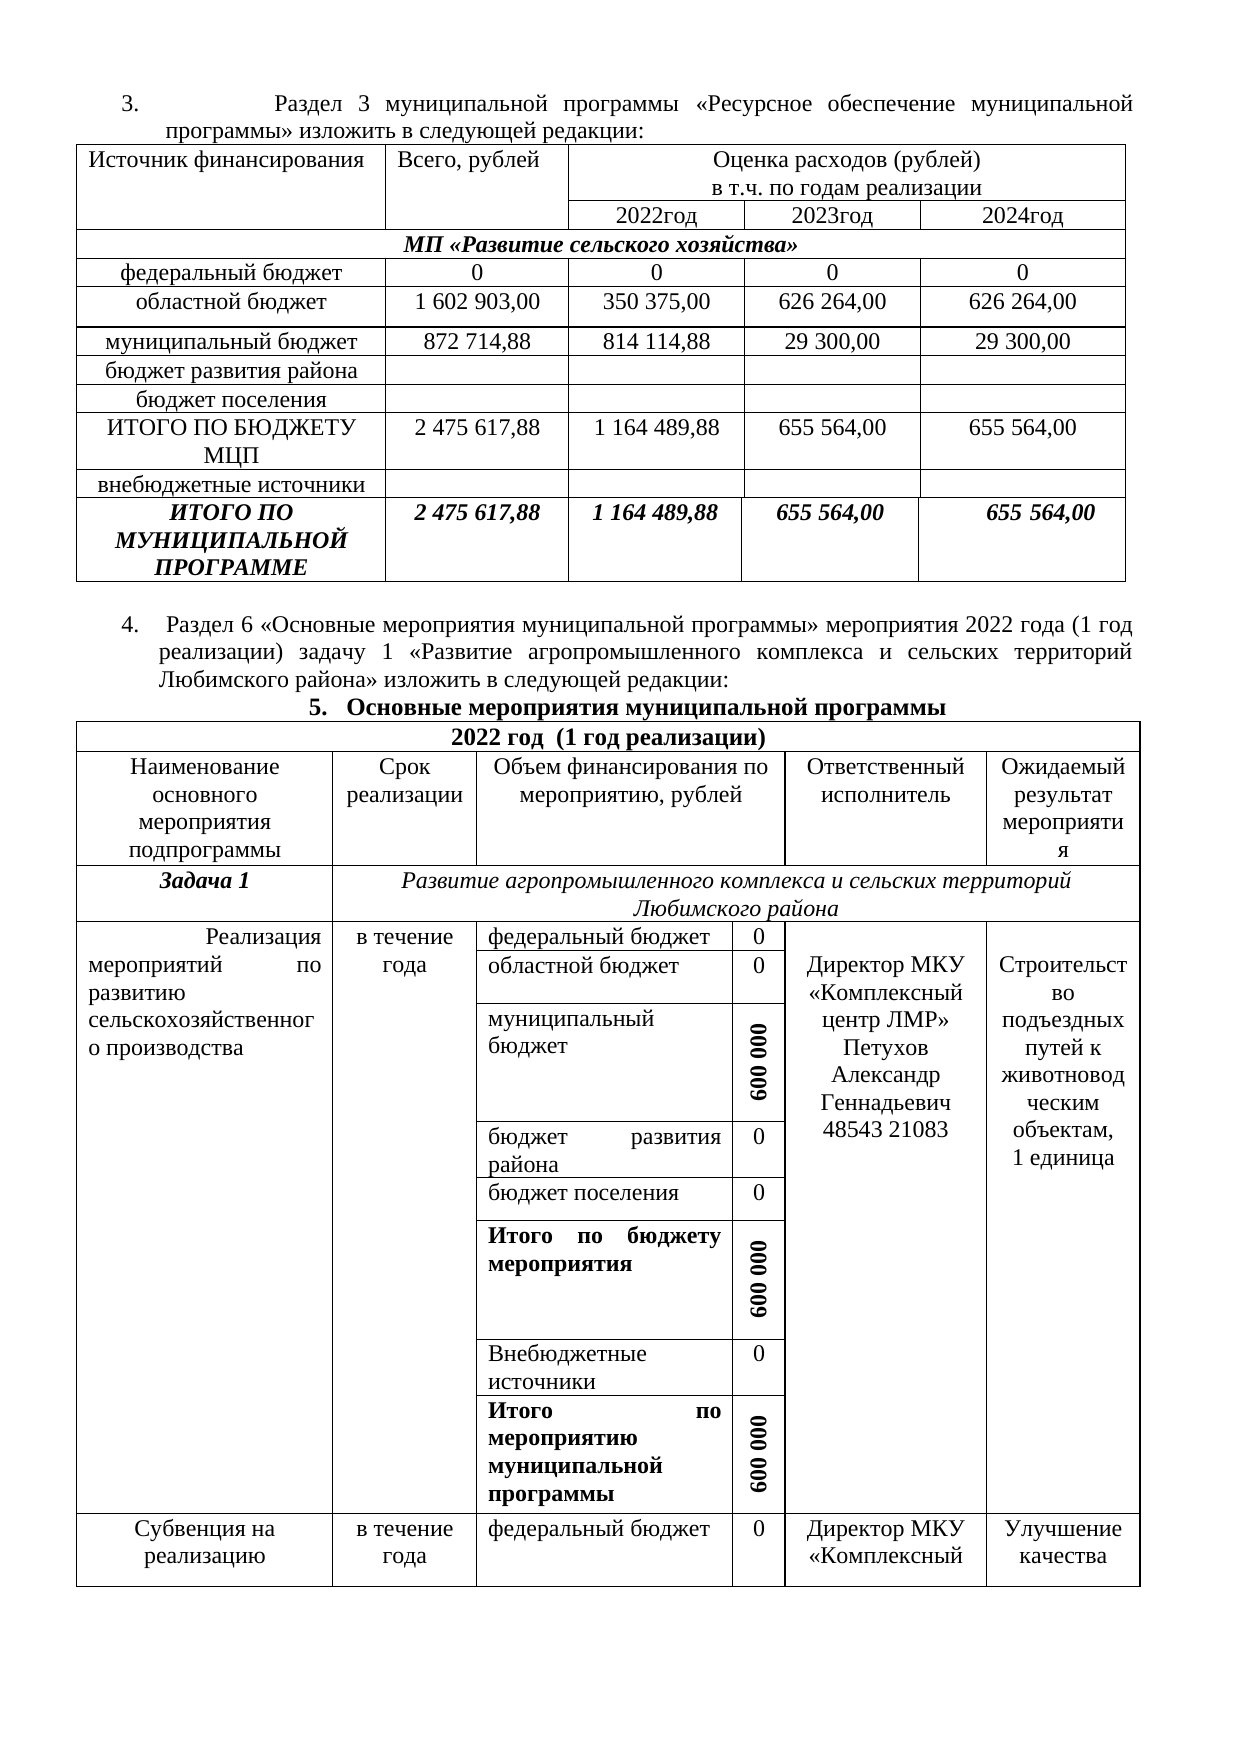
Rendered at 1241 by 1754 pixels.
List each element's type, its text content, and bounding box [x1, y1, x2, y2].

table_cell 29 300,00 [745, 328, 920, 355]
table_cell 350 375,00 [569, 287, 744, 326]
list Раздел 3 муниципальной программы «Ресурсное обеспечение муниципальной программы» изложить в следующей редакции: [121, 89, 1134, 144]
table_cell областной бюджет [77, 287, 385, 326]
table_cell в течение года [333, 1514, 476, 1586]
table_cell 0 [569, 259, 744, 286]
table_cell 0 [733, 951, 784, 1003]
table_cell Объем финансирования по мероприятию, рублей [477, 752, 784, 865]
table_cell Реализация мероприятий по развитию сельскохозяйственного производства [77, 922, 332, 1513]
table_cell 1 164 489,88 [569, 498, 741, 581]
table_cell 626 264,00 [745, 287, 920, 326]
table_cell 600 000 [733, 1004, 784, 1121]
table_cell [921, 385, 1125, 412]
table_cell 0 [921, 259, 1125, 286]
table_cell [921, 356, 1125, 384]
table_cell 655 564,00 [921, 413, 1125, 468]
table_cell 0 [733, 1340, 784, 1395]
table_cell [386, 385, 568, 412]
table_header Оценка расходов (рублей) в т.ч. по годам реализации [569, 145, 1125, 200]
table_cell бюджет поселения [77, 385, 385, 412]
table_cell 600 000 [733, 1396, 784, 1513]
table_cell Развитие агропромышленного комплекса и сельских территорий Любимского района [333, 866, 1139, 921]
table_cell [745, 385, 920, 412]
table_cell 0 [733, 1178, 784, 1220]
table_cell бюджет развития района [477, 1122, 732, 1177]
table_cell Ожидаемый результат мероприятия [987, 752, 1139, 865]
table_cell Ответственный исполнитель [786, 752, 986, 865]
table_cell бюджет развития района [77, 356, 385, 384]
table_cell Строительство подъездных путей к животноводческим объектам, 1 единица [987, 922, 1139, 1513]
table_cell 2024год [921, 201, 1125, 229]
table_cell бюджет поселения [477, 1178, 732, 1220]
table_cell муниципальный бюджет [477, 1004, 732, 1121]
table_cell 872 714,88 [386, 328, 568, 355]
table_cell областной бюджет [477, 951, 732, 1003]
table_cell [987, 1514, 1139, 1586]
table_cell 626 264,00 [921, 287, 1125, 326]
table_cell муниципальный бюджет [77, 328, 385, 355]
table_cell 2 475 617,88 [386, 498, 568, 581]
table_cell Наименование основного мероприятия подпрограммы [77, 752, 332, 865]
table_cell [569, 470, 744, 497]
table_cell Директор МКУ «Комплексный центр ЛМР» Петухов Александр Геннадьевич 48543 21083 [786, 922, 986, 1513]
table_cell федеральный бюджет [477, 922, 732, 950]
table_header 2022 год (1 год реализации) [77, 722, 1139, 751]
table_cell [569, 385, 744, 412]
table_cell Срок реализации [333, 752, 476, 865]
list Основные мероприятия муниципальной программы [121, 692, 1134, 721]
table_cell 600 000 [733, 1221, 784, 1338]
table_cell 2023год [745, 201, 920, 229]
table_cell 2 475 617,88 [386, 413, 568, 468]
table_cell 0 [745, 259, 920, 286]
table_header Всего, рублей [386, 145, 568, 229]
table_cell Итого по бюджету мероприятия [477, 1221, 732, 1338]
table_cell внебюджетные источники [77, 470, 385, 497]
table_cell 655 564,00 [745, 413, 920, 468]
table_cell [745, 356, 920, 384]
table_cell 0 [733, 1122, 784, 1177]
table_cell Внебюджетные источники [477, 1340, 732, 1395]
table_header Источник финансирования [77, 145, 385, 229]
table_cell федеральный бюджет [77, 259, 385, 286]
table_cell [786, 1514, 986, 1586]
table_cell [921, 470, 1125, 497]
table_cell 1 164 489,88 [569, 413, 744, 468]
table_cell [386, 356, 568, 384]
table_cell 2022год [569, 201, 744, 229]
table_cell ИТОГО ПО МУНИЦИПАЛЬНОЙ ПРОГРАММЕ [77, 498, 385, 581]
table_cell 0 [733, 1514, 784, 1586]
table_cell 1 602 903,00 [386, 287, 568, 326]
table_cell 814 114,88 [569, 328, 744, 355]
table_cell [77, 1514, 332, 1586]
table_cell федеральный бюджет [477, 1514, 732, 1586]
table_cell Задача 1 [77, 866, 332, 921]
table_cell [745, 470, 920, 497]
table_cell ИТОГО ПО БЮДЖЕТУ МЦП [77, 413, 385, 468]
table_cell [569, 356, 744, 384]
table_cell МП «Развитие сельского хозяйства» [77, 230, 1125, 257]
table_cell 29 300,00 [921, 328, 1125, 355]
table_cell Итого по мероприятию муниципальной программы [477, 1396, 732, 1513]
table_cell 564,00 [919, 498, 1125, 581]
table_cell 0 [733, 922, 784, 950]
table_cell 655 564,00 [742, 498, 918, 581]
table_cell [386, 470, 568, 497]
table_cell в течение года [333, 922, 476, 1513]
list Раздел 6 «Основные мероприятия муниципальной программы» мероприятия 2022 года (1 год реализации) задачу 1 «Развитие агропромышленного комплекса и сельских территорий Любимского района» изложить в следующей редакции: [121, 610, 1134, 692]
table_cell 0 [386, 259, 568, 286]
